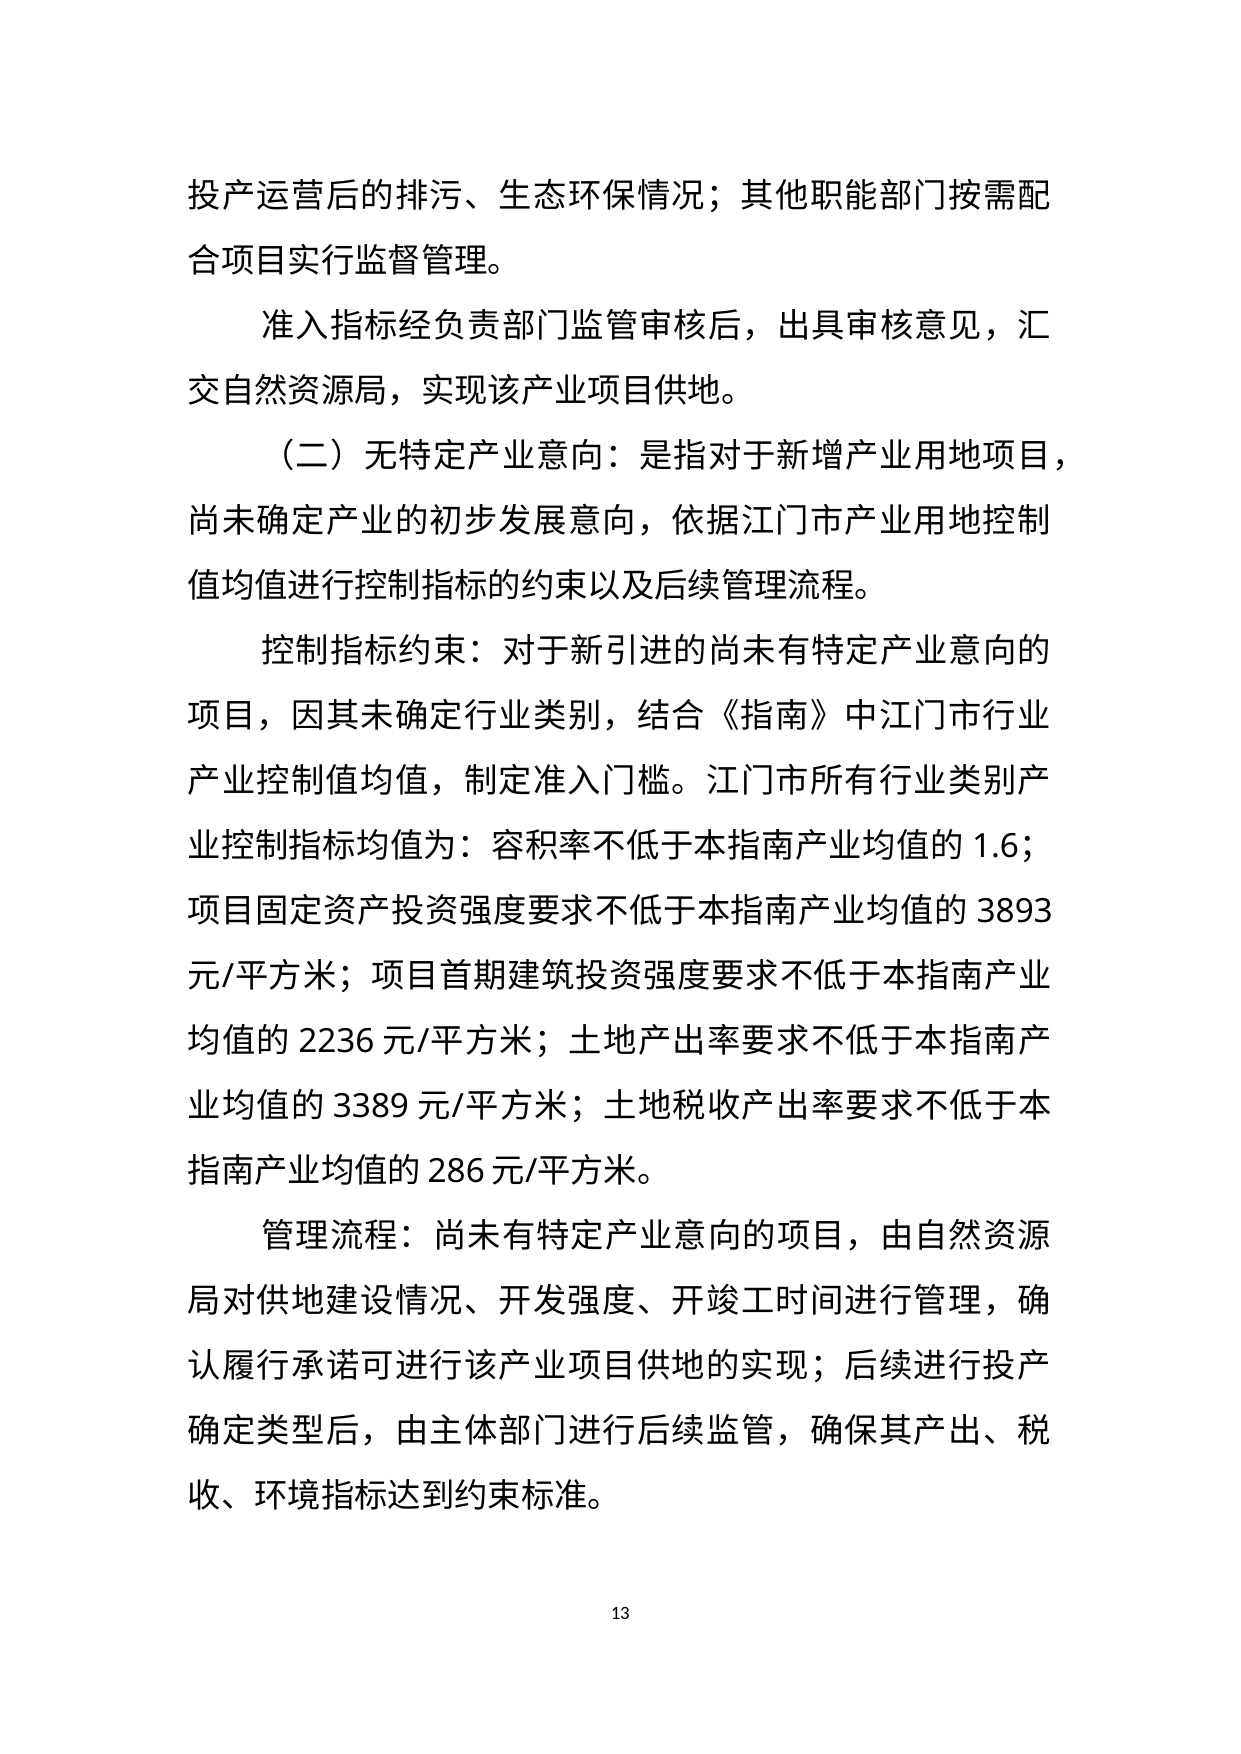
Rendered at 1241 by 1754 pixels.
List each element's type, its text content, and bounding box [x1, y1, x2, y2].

text 管理流程：尚未有特定产业意向的项目，由自然资源局对供地建设情况、开发强度、开竣工时间进行管理，确认履行承诺可进行该产业项目供地的实现；后续进行投产确定类型后，由主体部门进行后续监管，确保其产出、税收、环境指标达到约束标准。 [187, 1201, 1053, 1526]
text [187, 161, 1053, 291]
text 准入指标经负责部门监管审核后，出具审核意见，汇交自然资源局，实现该产业项目供地。 [187, 291, 1053, 421]
text （二）无特定产业意向：是指对于新增产业用地项目，尚未确定产业的初步发展意向，依据江门市产业用地控制值均值进行控制指标的约束以及后续管理流程。 [187, 421, 1053, 616]
text 控制指标约束：对于新引进的尚未有特定产业意向的项目，因其未确定行业类别，结合《指南》中江门市行业产业控制值均值，制定准入门槛。江门市所有行业类别产业控制指标均值为：容积率不低于本指南产业均值的1.6；项目固定资产投资强度要求不低于本指南产业均值的3893元/平方米；项目首期建筑投资强度要求不低于本指南产业均值的2236元/平方米；土地产出率要求不低于本指南产业均值的3389元/平方米；土地税收产出率要求不低于本指南产业均值的286元/平方米。 [187, 616, 1053, 1201]
